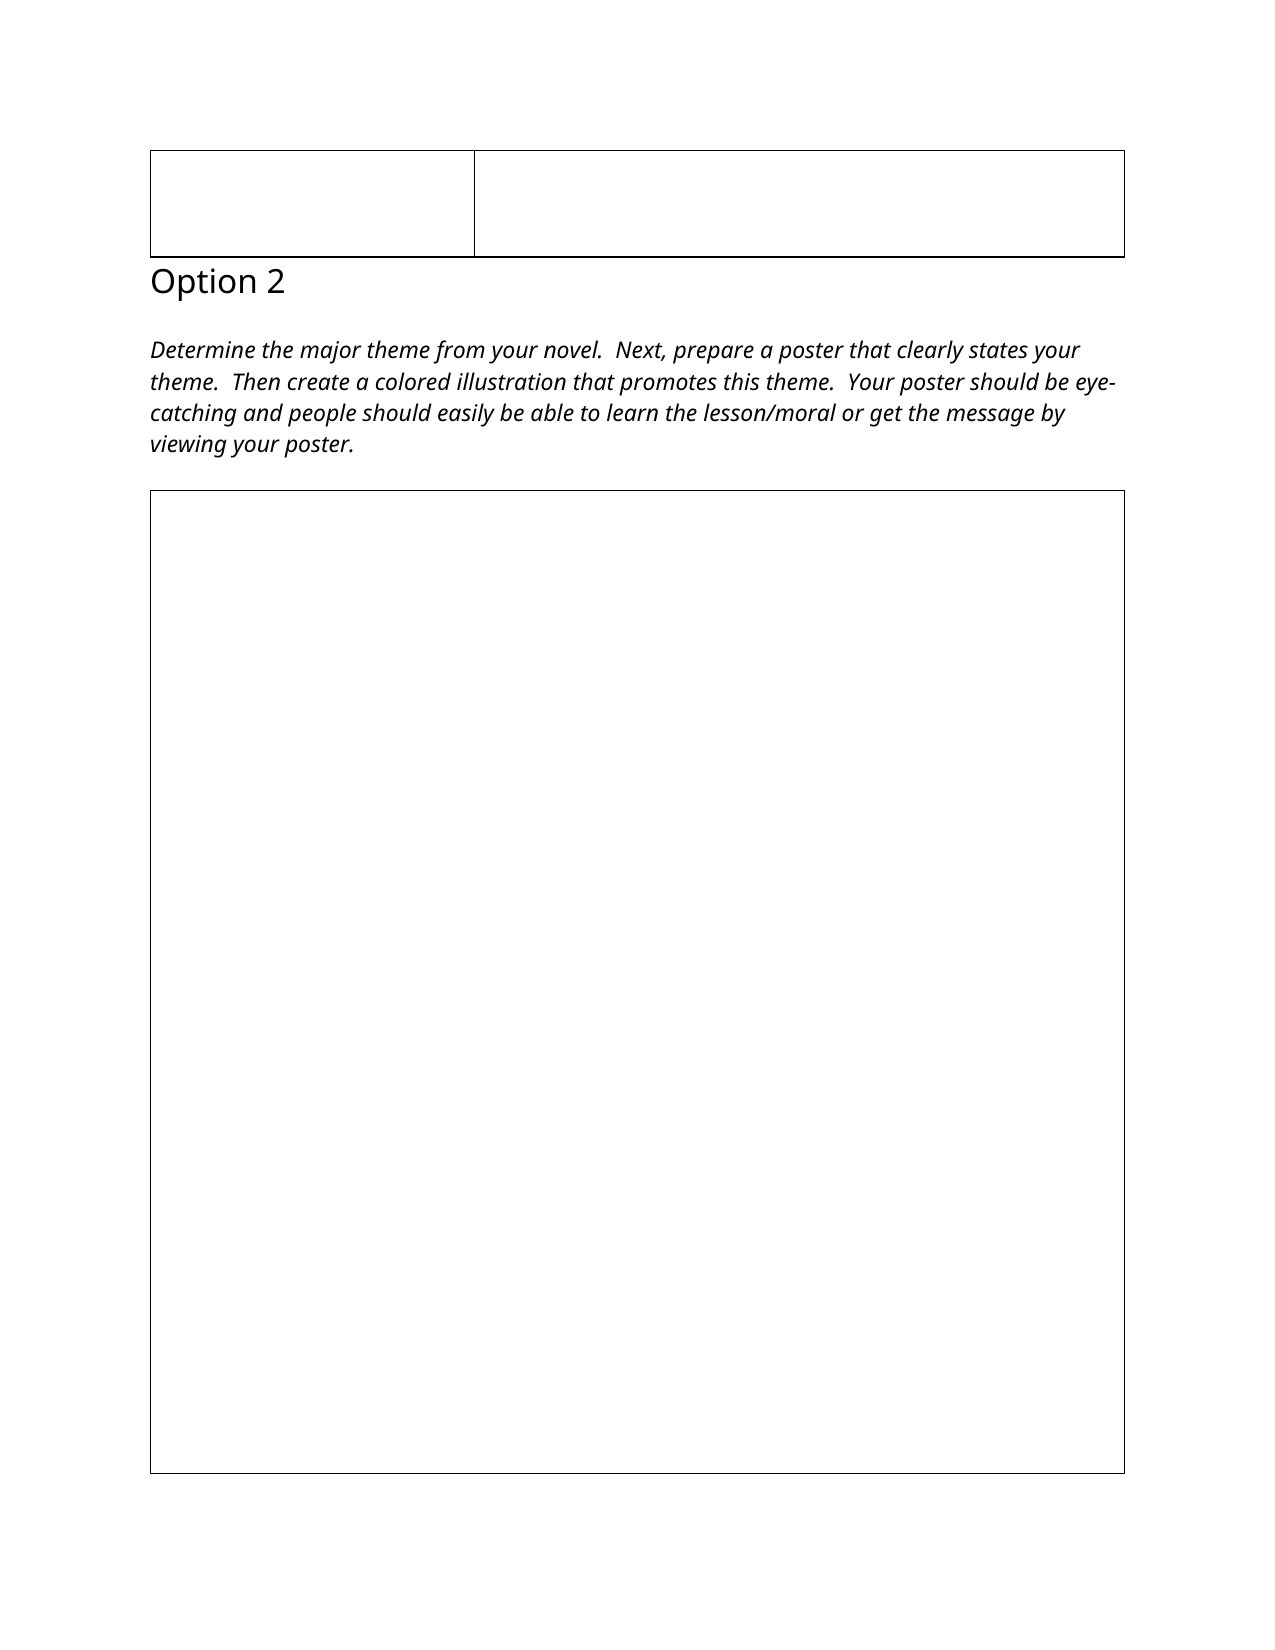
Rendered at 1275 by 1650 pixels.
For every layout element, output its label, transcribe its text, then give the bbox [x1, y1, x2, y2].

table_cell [151, 151, 474, 256]
text Option 2 [150, 258, 1125, 303]
table_header [151, 491, 1124, 1473]
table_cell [475, 151, 1124, 256]
text Determine the major theme from your novel. Next, prepare a poster that clearly states your theme. Then create a colored illustration that promotes this theme. Your poster should be eye-catching and people should easily be able to learn the lesson/moral or get the message by viewing your poster. [150, 334, 1125, 459]
